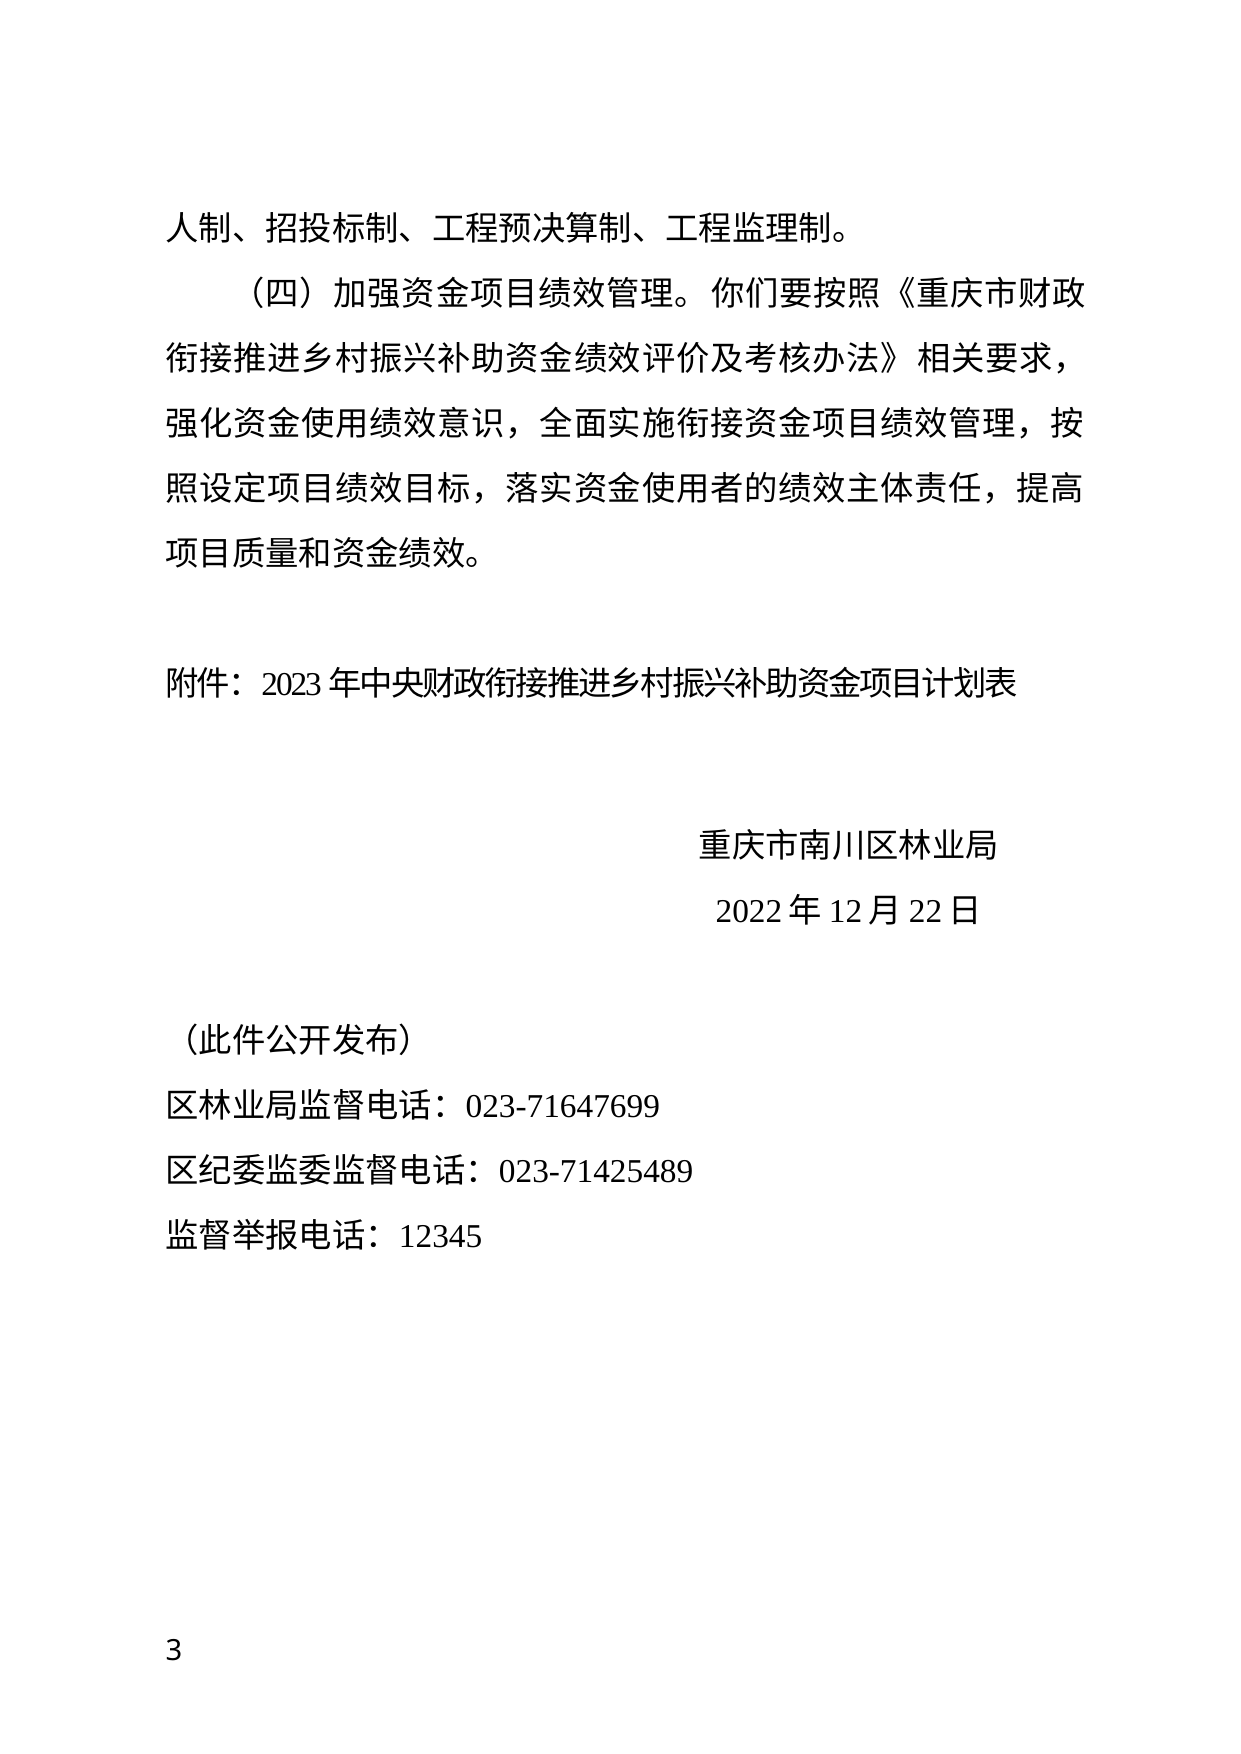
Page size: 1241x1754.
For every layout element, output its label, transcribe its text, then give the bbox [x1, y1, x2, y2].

text 重庆市南川区林业局 [165, 811, 1087, 876]
text （四）加强资金项目绩效管理。你们要按照《重庆市财政衔接推进乡村振兴补助资金绩效评价及考核办法》相关要求，强化资金使用绩效意识，全面实施衔接资金项目绩效管理，按照设定项目绩效目标，落实资金使用者的绩效主体责任，提高项目质量和资金绩效。 [165, 258, 1087, 583]
text 2022年12月22日 [165, 876, 1087, 941]
text （此件公开发布） [165, 1006, 1087, 1071]
text 附件：2023年中央财政衔接推进乡村振兴补助资金项目计划表 [165, 648, 1087, 713]
text 监督举报电话：12345 [165, 1201, 1087, 1266]
text 区纪委监委监督电话：023-71425489 [165, 1136, 1087, 1201]
text 区林业局监督电话：023-71647699 [165, 1071, 1087, 1136]
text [165, 193, 1087, 258]
